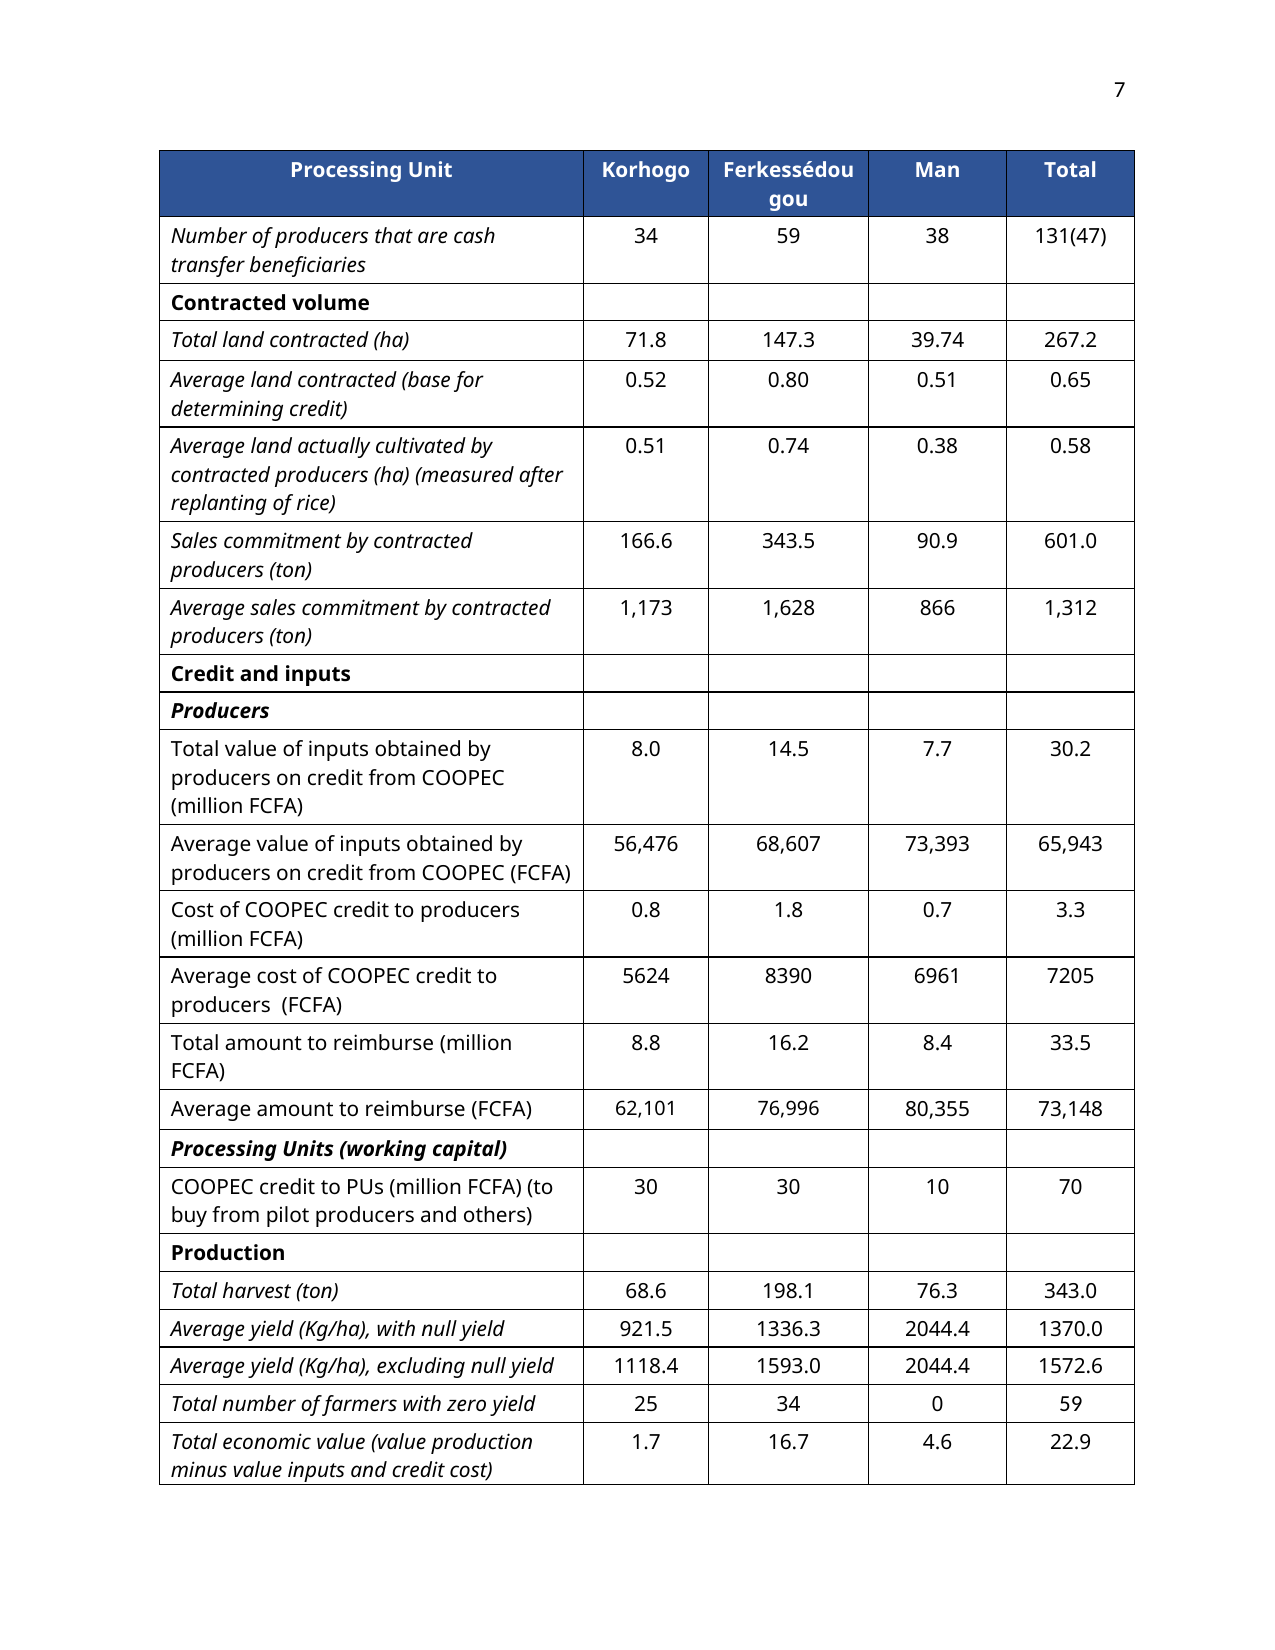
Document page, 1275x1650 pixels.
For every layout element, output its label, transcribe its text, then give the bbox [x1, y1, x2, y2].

table_cell [584, 1234, 708, 1271]
table_cell Total land contracted (ha) [160, 321, 583, 360]
table_cell [584, 693, 708, 729]
table_cell 1.8 [709, 891, 868, 956]
table_cell 166.6 [584, 522, 708, 587]
table_cell 4.6 [869, 1423, 1006, 1484]
table_cell 1118.4 [584, 1348, 708, 1384]
table_cell 0.65 [1007, 361, 1134, 426]
table_cell 34 [584, 217, 708, 282]
table_cell 68.6 [584, 1272, 708, 1308]
table_cell 33.5 [1007, 1024, 1134, 1089]
table_cell 1593.0 [709, 1348, 868, 1384]
table_header Korhogo [584, 151, 708, 216]
table_cell 0.51 [584, 428, 708, 521]
table_cell 2044.4 [869, 1348, 1006, 1384]
table_cell 0.38 [869, 428, 1006, 521]
table_cell [1007, 655, 1134, 691]
table_cell 1,312 [1007, 589, 1134, 654]
table_cell 76.3 [869, 1272, 1006, 1308]
table_cell 76,996 [709, 1090, 868, 1129]
table_cell [709, 1234, 868, 1271]
table_cell 8.4 [869, 1024, 1006, 1089]
table_cell [1007, 1234, 1134, 1271]
table_cell 14.5 [709, 730, 868, 824]
table_cell 1370.0 [1007, 1310, 1134, 1346]
table_cell Average yield (Kg/ha), excluding null yield [160, 1348, 583, 1384]
table_cell 1336.3 [709, 1310, 868, 1346]
table_cell 30 [709, 1168, 868, 1233]
table_cell [709, 1130, 868, 1167]
table_cell 0.7 [869, 891, 1006, 956]
table_cell 1,173 [584, 589, 708, 654]
table_cell Average amount to reimburse (FCFA) [160, 1090, 583, 1129]
table_header Ferkessédougou [709, 151, 868, 216]
table_cell Cost of COOPEC credit to producers (million FCFA) [160, 891, 583, 956]
table_cell Total harvest (ton) [160, 1272, 583, 1308]
table_cell Total amount to reimburse (million FCFA) [160, 1024, 583, 1089]
table_cell 56,476 [584, 825, 708, 890]
table_cell Production [160, 1234, 583, 1271]
table_cell Total number of farmers with zero yield [160, 1385, 583, 1422]
table_cell 59 [709, 217, 868, 282]
table_cell 22.9 [1007, 1423, 1134, 1484]
table_cell [869, 693, 1006, 729]
table_cell Sales commitment by contracted producers (ton) [160, 522, 583, 587]
table_cell 90.9 [869, 522, 1006, 587]
table_cell Total value of inputs obtained by producers on credit from COOPEC (million FCFA) [160, 730, 583, 824]
table_cell 73,393 [869, 825, 1006, 890]
table_cell 0 [869, 1385, 1006, 1422]
table_cell Average yield (Kg/ha), with null yield [160, 1310, 583, 1346]
table_cell 59 [1007, 1385, 1134, 1422]
table_cell [584, 284, 708, 320]
table_cell 7205 [1007, 958, 1134, 1023]
table_cell 0.8 [584, 891, 708, 956]
table_cell 2044.4 [869, 1310, 1006, 1346]
table_cell Processing Units (working capital) [160, 1130, 583, 1167]
table_cell 8.0 [584, 730, 708, 824]
table_cell 30 [584, 1168, 708, 1233]
table_cell 1,628 [709, 589, 868, 654]
table_cell 68,607 [709, 825, 868, 890]
table_cell 921.5 [584, 1310, 708, 1346]
table_cell Producers [160, 693, 583, 729]
table_cell 0.58 [1007, 428, 1134, 521]
table_cell [1007, 693, 1134, 729]
table_cell 65,943 [1007, 825, 1134, 890]
table_cell 7.7 [869, 730, 1006, 824]
table_cell 6961 [869, 958, 1006, 1023]
table_cell 39.74 [869, 321, 1006, 360]
table_cell 80,355 [869, 1090, 1006, 1129]
table_cell 1.7 [584, 1423, 708, 1484]
table_cell [709, 284, 868, 320]
table_cell 0.51 [869, 361, 1006, 426]
table_cell 343.5 [709, 522, 868, 587]
table_cell Average value of inputs obtained by producers on credit from COOPEC (FCFA) [160, 825, 583, 890]
table_cell 601.0 [1007, 522, 1134, 587]
table_cell 343.0 [1007, 1272, 1134, 1308]
table_cell Average land contracted (base for determining credit) [160, 361, 583, 426]
table_cell [869, 1130, 1006, 1167]
table_cell COOPEC credit to PUs (million FCFA) (to buy from pilot producers and others) [160, 1168, 583, 1233]
table_cell 1572.6 [1007, 1348, 1134, 1384]
table_cell [709, 655, 868, 691]
table_cell Number of producers that are cash transfer beneficiaries [160, 217, 583, 282]
table_cell 0.52 [584, 361, 708, 426]
table_cell 34 [709, 1385, 868, 1422]
table_cell [584, 1130, 708, 1167]
table_cell 866 [869, 589, 1006, 654]
table_cell 5624 [584, 958, 708, 1023]
table_cell 8.8 [584, 1024, 708, 1089]
table_cell 16.2 [709, 1024, 868, 1089]
table_cell [869, 284, 1006, 320]
table_cell 0.80 [709, 361, 868, 426]
table_cell Average sales commitment by contracted producers (ton) [160, 589, 583, 654]
table_cell 73,148 [1007, 1090, 1134, 1129]
table_cell [1007, 1130, 1134, 1167]
table_cell 30.2 [1007, 730, 1134, 824]
table_cell [584, 655, 708, 691]
table_cell 10 [869, 1168, 1006, 1233]
table_cell Credit and inputs [160, 655, 583, 691]
table_cell Contracted volume [160, 284, 583, 320]
table_cell 147.3 [709, 321, 868, 360]
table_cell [160, 1423, 583, 1484]
table_cell 71.8 [584, 321, 708, 360]
table_header Total [1007, 151, 1134, 216]
table_cell 25 [584, 1385, 708, 1422]
table_cell [869, 1234, 1006, 1271]
table_cell 62,101 [584, 1090, 708, 1129]
table_cell [869, 655, 1006, 691]
table_cell Average land actually cultivated by contracted producers (ha) (measured after replanting of rice) [160, 428, 583, 521]
table_cell Average cost of COOPEC credit to producers (FCFA) [160, 958, 583, 1023]
table_cell 8390 [709, 958, 868, 1023]
table_cell 70 [1007, 1168, 1134, 1233]
table_header Man [869, 151, 1006, 216]
table_cell 16.7 [709, 1423, 868, 1484]
table_header Processing Unit [160, 151, 583, 216]
table_cell 131(47) [1007, 217, 1134, 282]
table_cell 267.2 [1007, 321, 1134, 360]
table_cell [1007, 284, 1134, 320]
table_cell 0.74 [709, 428, 868, 521]
table_cell [709, 693, 868, 729]
table_cell 38 [869, 217, 1006, 282]
table_cell 198.1 [709, 1272, 868, 1308]
table_cell 3.3 [1007, 891, 1134, 956]
